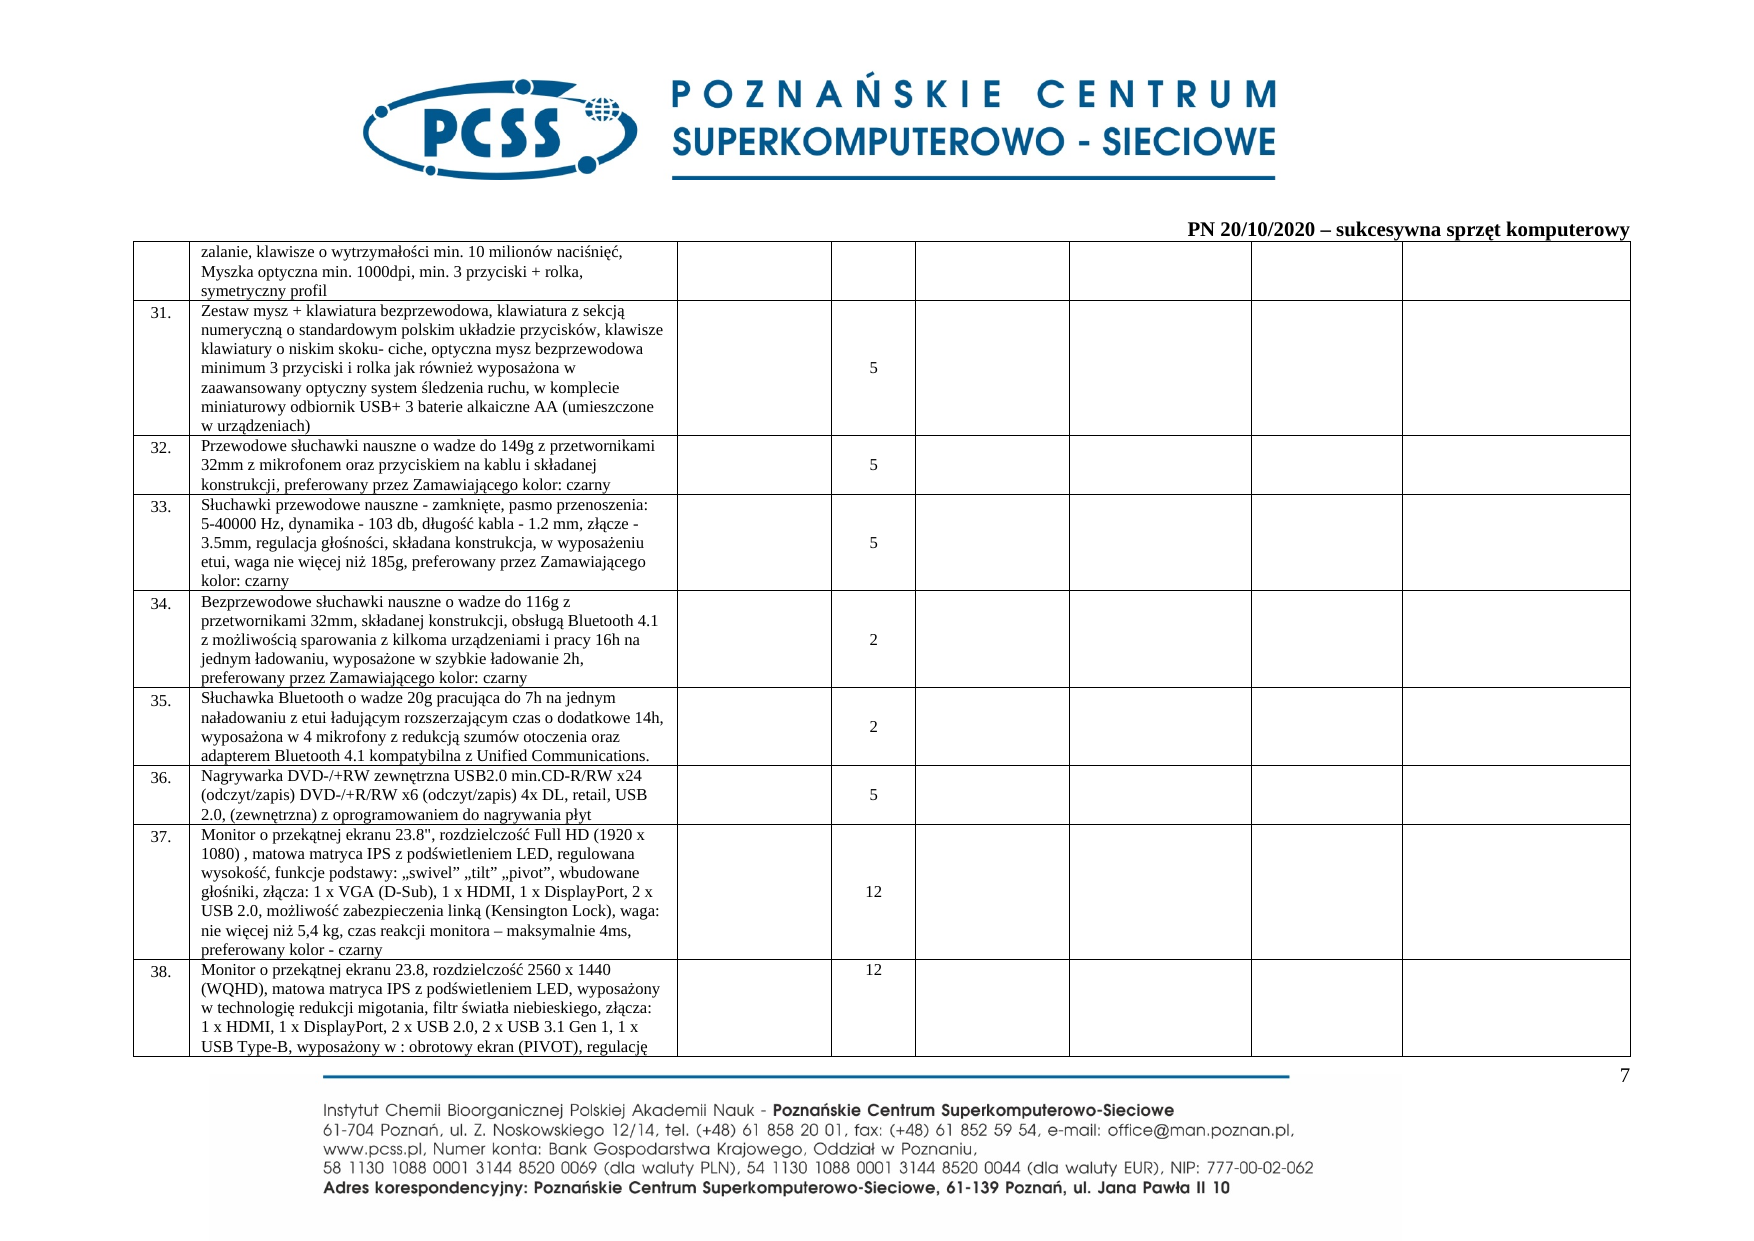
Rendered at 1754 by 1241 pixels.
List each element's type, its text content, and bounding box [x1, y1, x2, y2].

table_cell 5 [832, 495, 915, 590]
table_cell [1070, 825, 1251, 959]
table_cell [134, 591, 189, 687]
picture [209, 1073, 1403, 1241]
table_cell [916, 242, 1069, 300]
table_cell [1252, 825, 1402, 959]
table_cell [134, 242, 189, 300]
table_cell [678, 688, 831, 765]
table_cell [1252, 301, 1402, 435]
table_cell [678, 436, 831, 493]
table_cell [916, 436, 1069, 493]
table_cell [1403, 766, 1630, 823]
table_cell 2 [832, 688, 915, 765]
table_cell [1070, 591, 1251, 687]
table_cell [1252, 436, 1402, 493]
table_cell [678, 591, 831, 687]
table_cell [678, 960, 831, 1056]
table_cell [678, 766, 831, 823]
table_cell [1070, 960, 1251, 1056]
table_cell [916, 495, 1069, 590]
table_cell 5 [832, 242, 915, 300]
table_cell 12 [832, 825, 915, 959]
table_cell [1070, 688, 1251, 765]
table_cell [916, 688, 1069, 765]
table_cell [916, 591, 1069, 687]
table_cell [1403, 301, 1630, 435]
table_cell [678, 242, 831, 300]
table_cell [1252, 688, 1402, 765]
table_cell Zestaw mysz + klawiatura bezprzewodowa, klawiatura z sekcją numeryczną o standardowym polskim układzie przycisków, klawisze klawiatury o niskim skoku- ciche, optyczna mysz bezprzewodowa minimum 3 przyciski i rolka jak również wyposażona w zaawansowany optyczny system śledzenia ruchu, w komplecie miniaturowy odbiornik USB+ 3 baterie alkaiczne AA (umieszczone w urządzeniach) [190, 301, 677, 435]
table_cell [1252, 766, 1402, 823]
table_cell [1403, 242, 1630, 300]
table_cell Przewodowe słuchawki nauszne o wadze do 149g z przetwornikami 32mm z mikrofonem oraz przyciskiem na kablu i składanej konstrukcji, preferowany przez Zamawiającego kolor: czarny [190, 436, 677, 493]
table_cell [1252, 242, 1402, 300]
picture [255, 0, 1382, 180]
table_cell 2 [832, 591, 915, 687]
table_cell Nagrywarka DVD-/+RW zewnętrzna USB2.0 min.CD-R/RW x24 (odczyt/zapis) DVD-/+R/RW x6 (odczyt/zapis) 4x DL, retail, USB 2.0, (zewnętrzna) z oprogramowaniem do nagrywania płyt [190, 766, 677, 823]
table_cell [1403, 688, 1630, 765]
table_cell [1070, 436, 1251, 493]
table_cell [1252, 960, 1402, 1056]
table_cell [1070, 766, 1251, 823]
table_cell 12 [832, 960, 915, 1056]
table_cell [134, 301, 189, 435]
table_cell Bezprzewodowe słuchawki nauszne o wadze do 116g z przetwornikami 32mm, składanej konstrukcji, obsługą Bluetooth 4.1 z możliwością sparowania z kilkoma urządzeniami i pracy 16h na jednym ładowaniu, wyposażone w szybkie ładowanie 2h, preferowany przez Zamawiającego kolor: czarny [190, 591, 677, 687]
table_cell Słuchawka Bluetooth o wadze 20g pracująca do 7h na jednym naładowaniu z etui ładującym rozszerzającym czas o dodatkowe 14h, wyposażona w 4 mikrofony z redukcją szumów otoczenia oraz adapterem Bluetooth 4.1 kompatybilna z Unified Communications. [190, 688, 677, 765]
table_cell [1070, 301, 1251, 435]
table_cell [1403, 591, 1630, 687]
table_cell [134, 825, 189, 959]
table_cell [1403, 495, 1630, 590]
table_cell Słuchawki przewodowe nauszne - zamknięte, pasmo przenoszenia: 5-40000 Hz, dynamika - 103 db, długość kabla - 1.2 mm, złącze - 3.5mm, regulacja głośności, składana konstrukcja, w wyposażeniu etui, waga nie więcej niż 185g, preferowany przez Zamawiającego kolor: czarny [190, 495, 677, 590]
table_cell [1252, 495, 1402, 590]
table_cell [1252, 591, 1402, 687]
table_cell [134, 688, 189, 765]
table_cell [916, 960, 1069, 1056]
table_cell 5 [832, 436, 915, 493]
table_cell 5 [832, 301, 915, 435]
table_cell [678, 301, 831, 435]
table_cell [1403, 825, 1630, 959]
table_cell Monitor o przekątnej ekranu 23.8", rozdzielczość Full HD (1920 x 1080) , matowa matryca IPS z podświetleniem LED, regulowana wysokość, funkcje podstawy: „swivel” „tilt” „pivot”, wbudowane głośniki, złącza: 1 x VGA (D-Sub), 1 x HDMI, 1 x DisplayPort, 2 x USB 2.0, możliwość zabezpieczenia linką (Kensington Lock), waga: nie więcej niż 5,4 kg, czas reakcji monitora – maksymalnie 4ms, preferowany kolor - czarny [190, 825, 677, 959]
table_cell [916, 301, 1069, 435]
table_cell [1403, 960, 1630, 1056]
table_cell 5 [832, 766, 915, 823]
table_cell [916, 825, 1069, 959]
table_cell [678, 825, 831, 959]
table_cell [1070, 495, 1251, 590]
table_cell [134, 766, 189, 823]
table_cell [678, 495, 831, 590]
table_cell [1070, 242, 1251, 300]
table_cell [134, 960, 189, 1056]
table_cell [134, 495, 189, 590]
table_cell [916, 766, 1069, 823]
table_cell [134, 436, 189, 493]
table_cell [1403, 436, 1630, 493]
